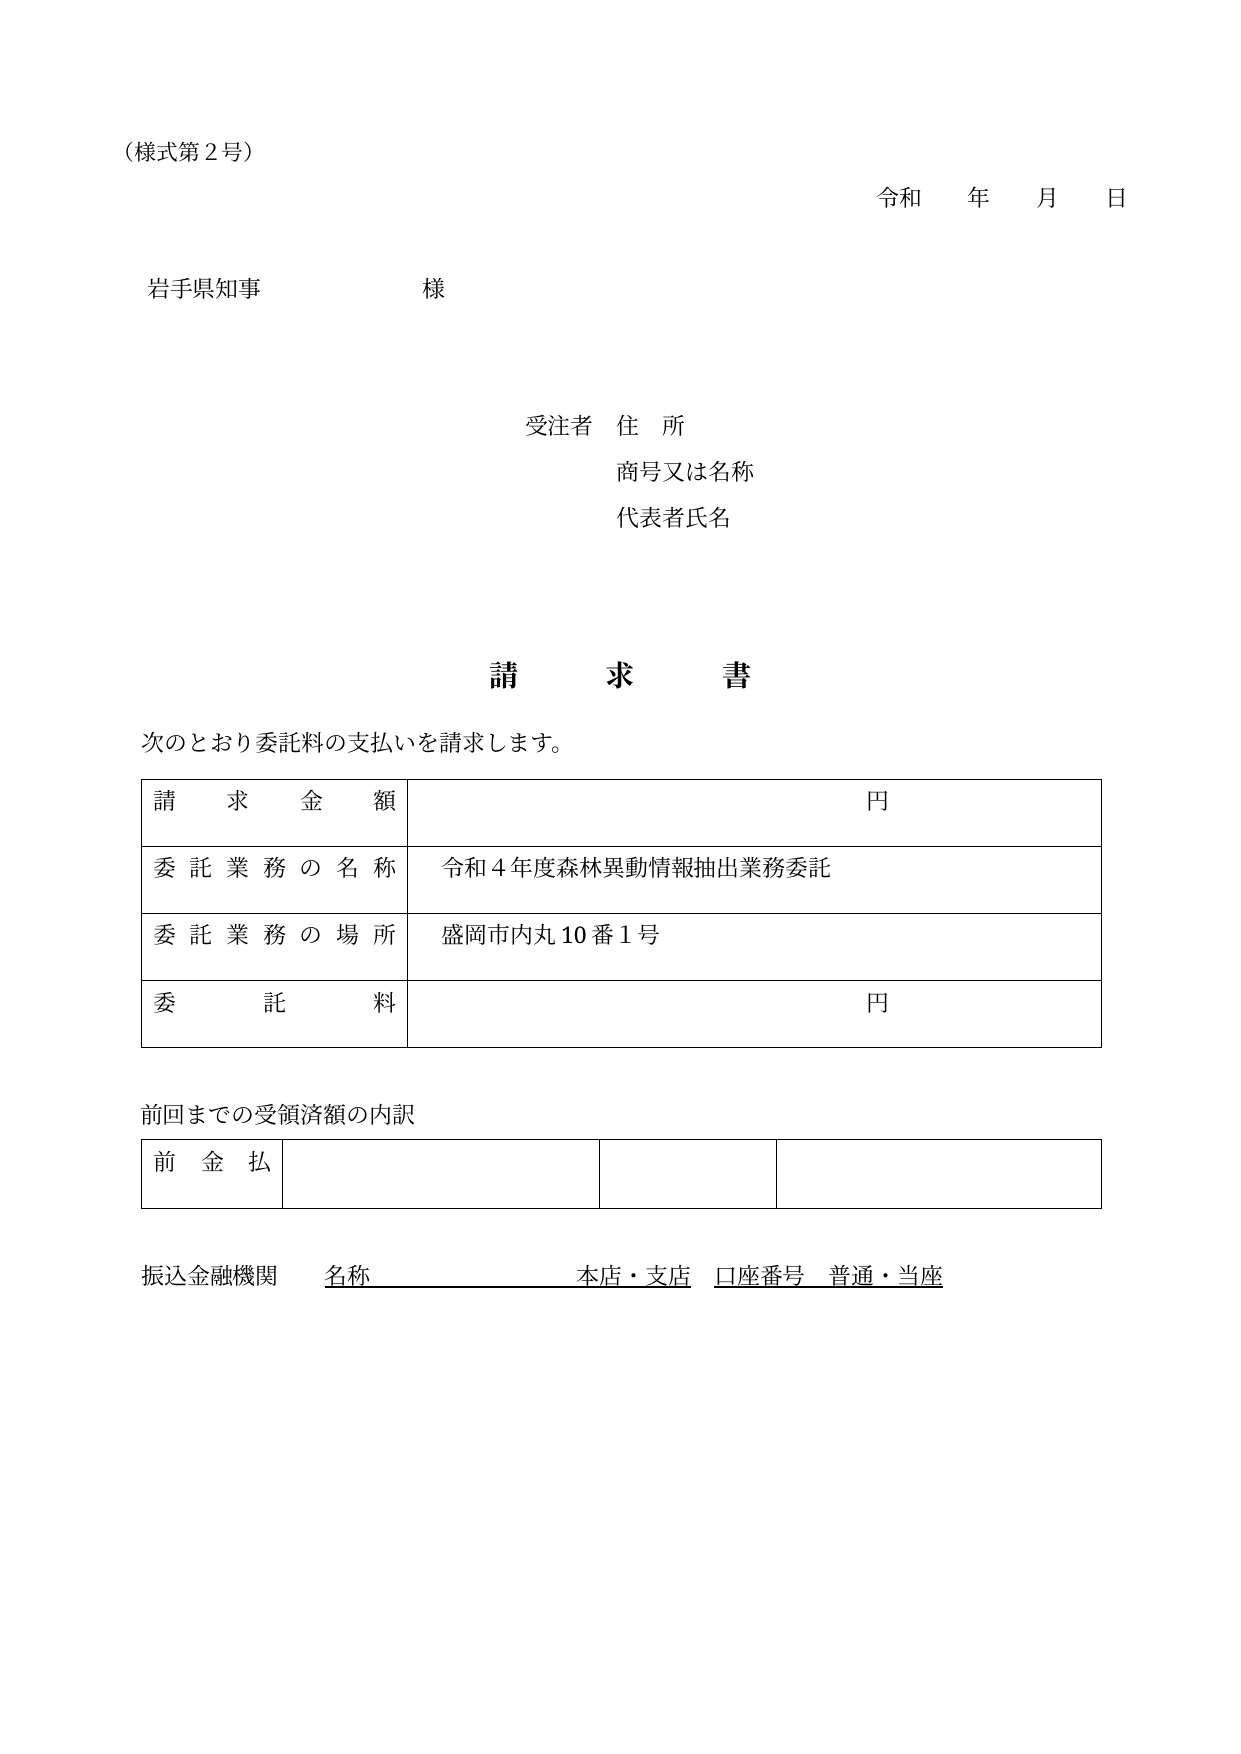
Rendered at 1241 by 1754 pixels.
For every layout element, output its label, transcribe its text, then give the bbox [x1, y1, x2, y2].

table_cell 委託料 [142, 981, 407, 1047]
text 岩手県知事 様 [112, 267, 1128, 308]
table_header 請求金額 [142, 780, 407, 846]
table_cell 円 [408, 981, 1101, 1047]
text 商号又は名称 [112, 450, 1128, 491]
text 次のとおり委託料の支払いを請求します。 [112, 721, 1128, 762]
text 受注者 住 所 [112, 404, 1128, 445]
text 代表者氏名 [112, 496, 1128, 537]
table_cell 令和４年度森林異動情報抽出業務委託 [408, 847, 1101, 913]
text 令和 年 月 日 [112, 176, 1128, 217]
text 振込金融機関 名称 本店・支店 口座番号 普通・当座 [112, 1254, 1128, 1295]
table_header [283, 1140, 599, 1207]
text 前回までの受領済額の内訳 [112, 1093, 1128, 1134]
table_header 円 [408, 780, 1101, 846]
text 請 求 書 [112, 633, 1128, 715]
table_header 前金払 [142, 1140, 282, 1207]
text （様式第２号） [112, 130, 1128, 171]
table_cell 委託業務の名称 [142, 847, 407, 913]
table_cell 盛岡市内丸10番１号 [408, 914, 1101, 980]
table_header [600, 1140, 776, 1207]
table_header [777, 1140, 1101, 1207]
table_cell 委託業務の場所 [142, 914, 407, 980]
